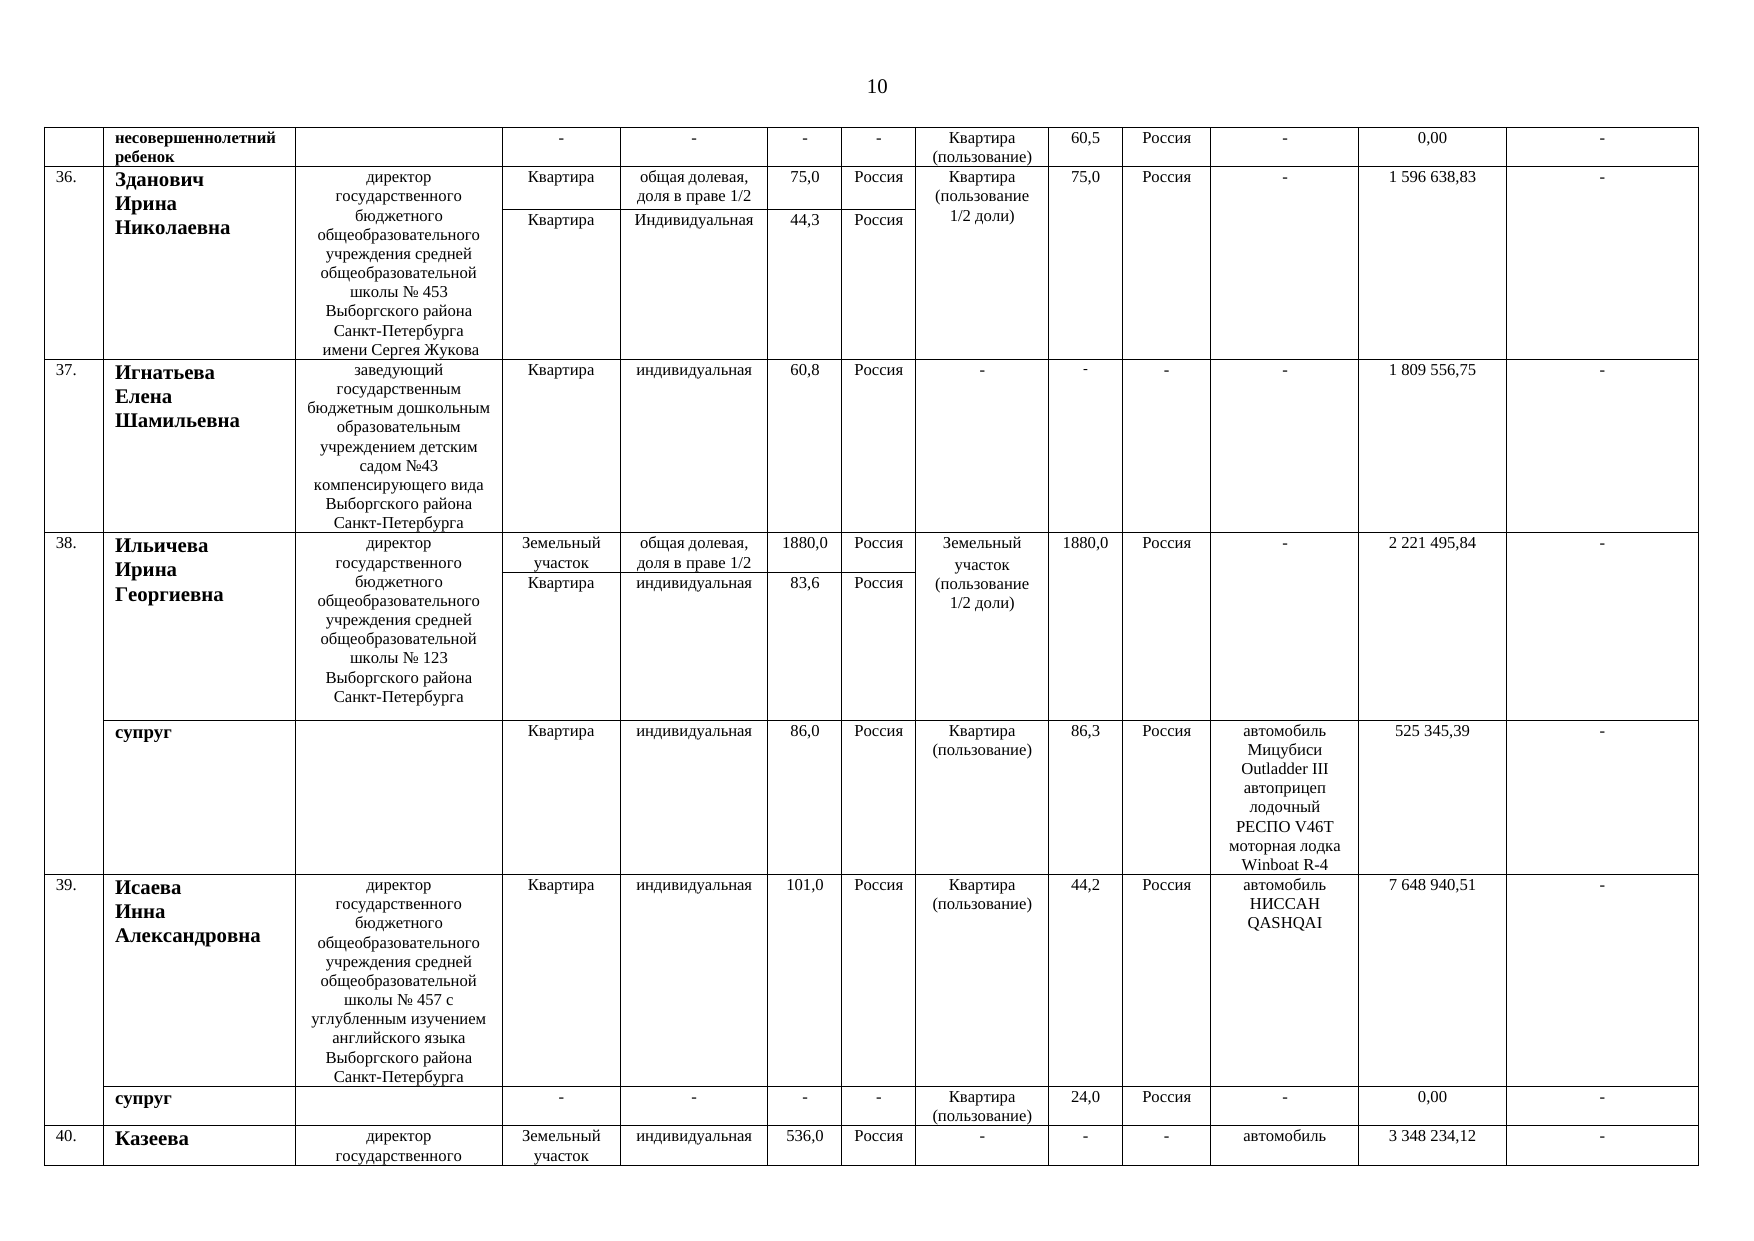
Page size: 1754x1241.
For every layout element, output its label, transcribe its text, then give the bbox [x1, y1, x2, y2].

table_cell Квартира (пользование) [916, 875, 1048, 1086]
table_cell Россия [1123, 167, 1210, 359]
table_cell [296, 128, 502, 166]
table_cell - [1211, 533, 1358, 719]
table_cell 83,6 [768, 573, 841, 719]
table_cell 86,0 [768, 721, 841, 874]
table_cell директор государственного бюджетного общеобразовательного учреждения средней общеобразовательной школы № 123 Выборгского района Санкт-Петербурга [296, 533, 502, 719]
table_cell [296, 1087, 502, 1125]
table_cell индивидуальная [621, 875, 767, 1086]
table_cell Квартира (пользование) [916, 128, 1048, 166]
table_cell - [1507, 1087, 1698, 1125]
table_cell Квартира [503, 875, 620, 1086]
table_cell 24,0 [1049, 1087, 1122, 1125]
table_cell Россия [1123, 128, 1210, 166]
table_cell Квартира [503, 721, 620, 874]
table_cell 3 348 234,12 [1359, 1126, 1506, 1164]
table_cell индивидуальная [621, 360, 767, 532]
table_cell директор государственного бюджетного общеобразовательного учреждения средней общеобразовательной школы № 457 с углубленным изучением английского языка Выборгского района Санкт-Петербурга [296, 875, 502, 1086]
table_cell 44,3 [768, 210, 841, 359]
table_cell Земельный участок [503, 533, 620, 572]
table_cell Квартира [503, 210, 620, 359]
table_cell 1 809 556,75 [1359, 360, 1506, 532]
table_cell автомобиль Мицубиси Outladder III автоприцеп лодочный РЕСПО V46Т моторная лодка Winboat R-4 [1211, 721, 1358, 874]
table_cell 75,0 [768, 167, 841, 209]
table_cell - [1507, 360, 1698, 532]
table_cell 60,5 [1049, 128, 1122, 166]
table_cell - [916, 360, 1048, 532]
table_cell Квартира [503, 167, 620, 209]
table_cell Квартира (пользование) [916, 721, 1048, 874]
table_cell 1 596 638,83 [1359, 167, 1506, 359]
table_cell супруг [104, 721, 295, 874]
table_cell Квартира [503, 360, 620, 532]
table_cell Россия [842, 167, 915, 209]
table_cell Россия [842, 533, 915, 572]
table_cell - [1049, 1126, 1122, 1164]
table_cell 101,0 [768, 875, 841, 1086]
table_cell 2 221 495,84 [1359, 533, 1506, 719]
table_cell 60,8 [768, 360, 841, 532]
table_cell Россия [842, 573, 915, 719]
table_cell 0,00 [1359, 128, 1506, 166]
table_cell [296, 721, 502, 874]
table_cell 0,00 [1359, 1087, 1506, 1125]
table_cell - [1211, 1087, 1358, 1125]
table_cell Россия [842, 210, 915, 359]
table_cell индивидуальная [621, 1126, 767, 1164]
table_cell Квартира (пользование 1/2 доли) [916, 167, 1048, 359]
table_cell - [1507, 721, 1698, 874]
table_cell 38. [45, 533, 103, 874]
table_cell - [621, 128, 767, 166]
table_cell - [1211, 360, 1358, 532]
table_cell - [1507, 533, 1698, 719]
table_cell - [1049, 360, 1122, 532]
table_cell 536,0 [768, 1126, 841, 1164]
table_cell Россия [842, 360, 915, 532]
table_cell автомобиль НИССАН QASHQAI [1211, 875, 1358, 1086]
table_cell Россия [1123, 875, 1210, 1086]
table_cell Россия [1123, 1087, 1210, 1125]
table_cell Игнатьева Елена Шамильевна [104, 360, 295, 532]
table_cell 40. [45, 1126, 103, 1164]
table_cell Россия [842, 875, 915, 1086]
table_cell Ильичева Ирина Георгиевна [104, 533, 295, 719]
table_cell заведующий государственным бюджетным дошкольным образовательным учреждением детским садом №43 компенсирующего вида Выборгского района Санкт-Петербурга [296, 360, 502, 532]
table_cell - [1123, 1126, 1210, 1164]
table_cell Земельный участок (пользование 1/2 доли) [916, 533, 1048, 719]
table_cell индивидуальная [621, 721, 767, 874]
table_cell 44,2 [1049, 875, 1122, 1086]
table_cell Зданович Ирина Николаевна [104, 167, 295, 359]
table_cell - [916, 1126, 1048, 1164]
table_cell - [768, 128, 841, 166]
table_cell Квартира (пользование) [916, 1087, 1048, 1125]
table_cell - [842, 1087, 915, 1125]
table_cell - [1211, 128, 1358, 166]
table_cell - [1507, 1126, 1698, 1164]
table_cell 36. [45, 167, 103, 359]
table_cell 1880,0 [1049, 533, 1122, 719]
table_cell 75,0 [1049, 167, 1122, 359]
table_cell 1880,0 [768, 533, 841, 572]
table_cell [104, 1126, 295, 1164]
table_cell супруг [104, 1087, 295, 1125]
table_cell - [621, 1087, 767, 1125]
table_cell 86,3 [1049, 721, 1122, 874]
table_cell - [1123, 360, 1210, 532]
table_cell - [1211, 167, 1358, 359]
table_cell Индивидуальная [621, 210, 767, 359]
table_cell Россия [1123, 533, 1210, 719]
table_cell - [503, 1087, 620, 1125]
table_cell - [1507, 167, 1698, 359]
table_cell 7 648 940,51 [1359, 875, 1506, 1086]
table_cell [1211, 1126, 1358, 1164]
table_cell несовершеннолетний ребенок [104, 128, 295, 166]
table_cell Россия [842, 721, 915, 874]
table_cell 37. [45, 360, 103, 532]
table_cell - [1507, 875, 1698, 1086]
table_cell общая долевая, доля в праве 1/2 [621, 533, 767, 572]
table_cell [296, 1126, 502, 1164]
table_cell индивидуальная [621, 573, 767, 719]
table_cell - [1507, 128, 1698, 166]
table_cell Россия [1123, 721, 1210, 874]
table_cell - [768, 1087, 841, 1125]
table_cell директор государственного бюджетного общеобразовательного учреждения средней общеобразовательной школы № 453 Выборгского района Санкт-Петербурга имени Сергея Жукова [296, 167, 502, 359]
table_cell 525 345,39 [1359, 721, 1506, 874]
table_cell - [842, 128, 915, 166]
table_cell общая долевая, доля в праве 1/2 [621, 167, 767, 209]
table_cell Земельный участок [503, 1126, 620, 1164]
table_cell - [503, 128, 620, 166]
table_cell Квартира [503, 573, 620, 719]
table_cell Россия [842, 1126, 915, 1164]
table_cell 39. [45, 875, 103, 1125]
table_cell Исаева Инна Александровна [104, 875, 295, 1086]
